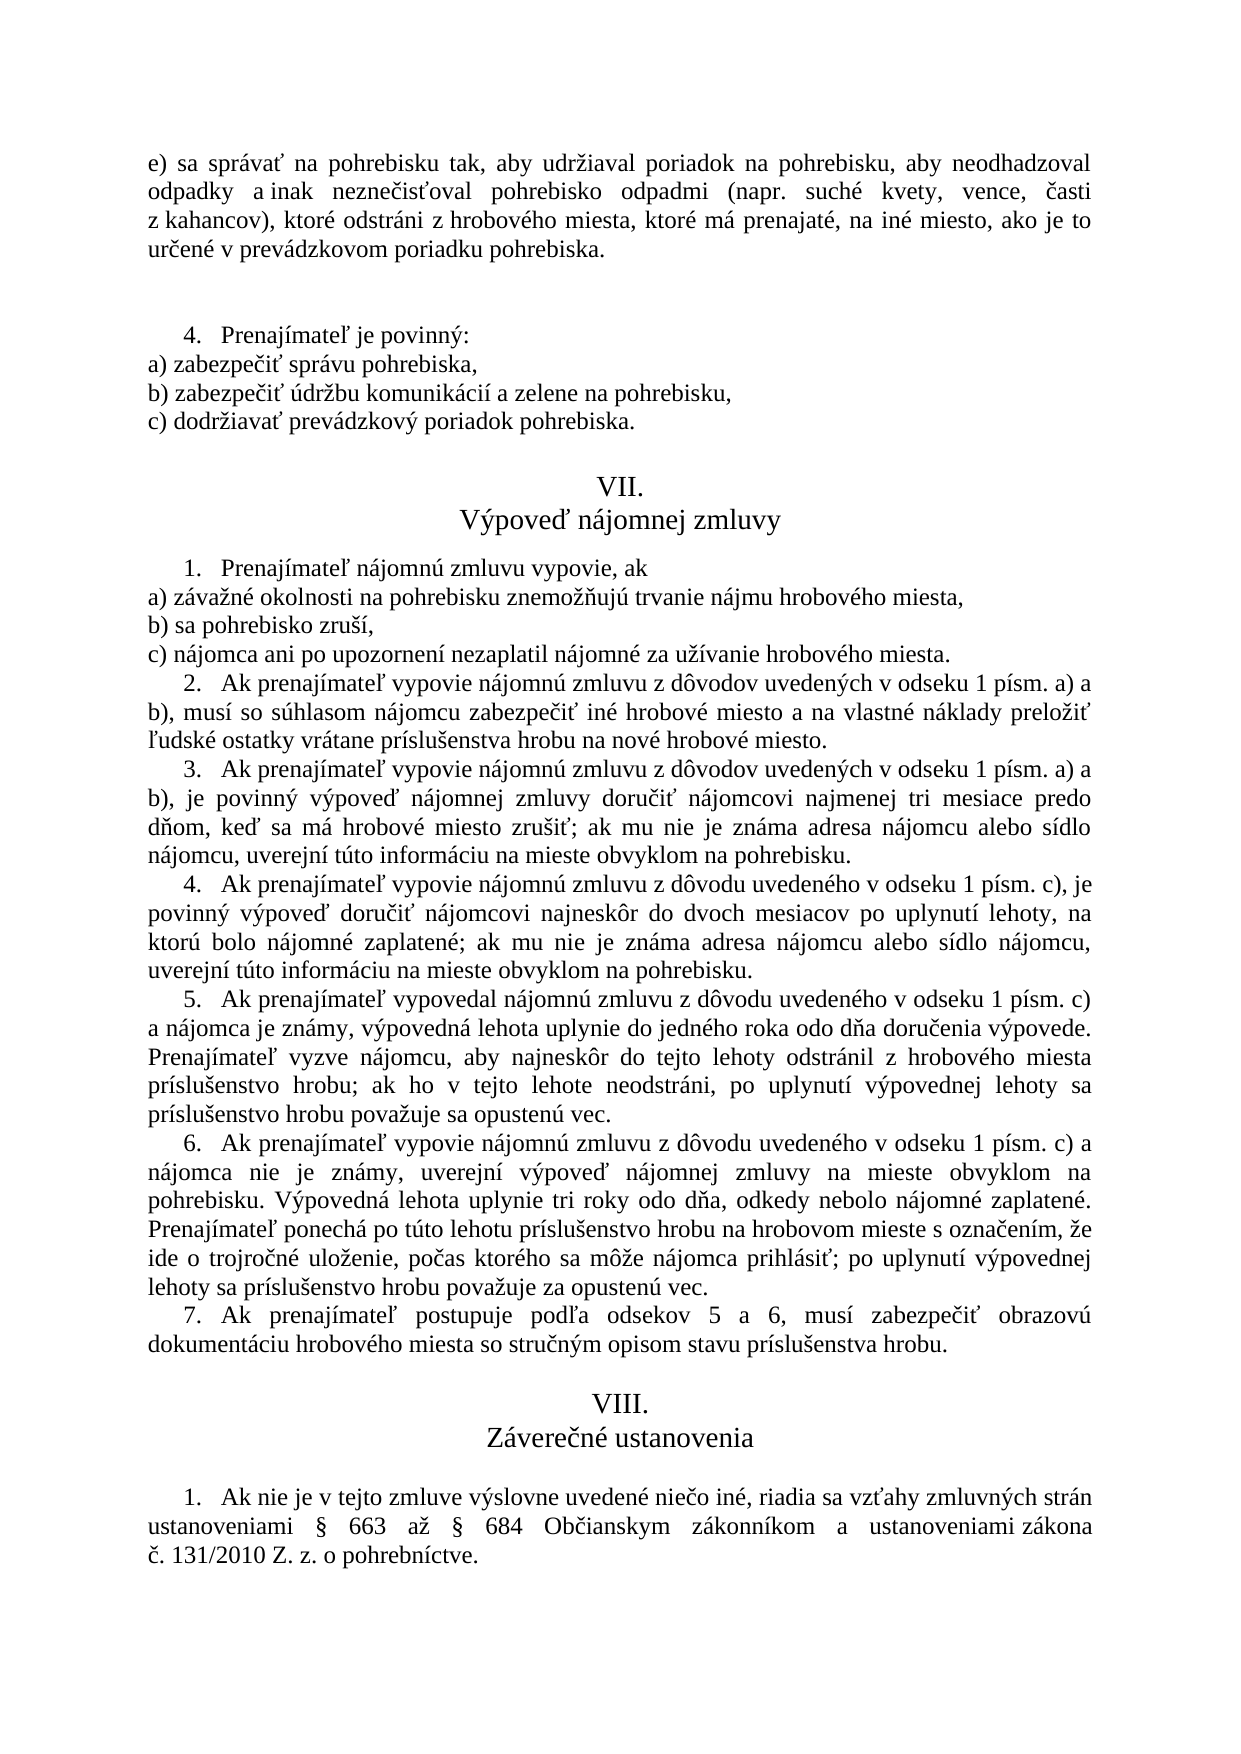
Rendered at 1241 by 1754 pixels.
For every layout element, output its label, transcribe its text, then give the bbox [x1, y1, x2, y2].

list Ak prenajímateľ vypovie nájomnú zmluvu z dôvodu uvedeného v odseku 1 písm. c) a nájomca nie je známy, uverejní výpoveď nájomnej zmluvy na mieste obvyklom na pohrebisku. Výpovedná lehota uplynie tri roky odo dňa, odkedy nebolo nájomné zaplatené. Prenajímateľ ponechá po túto lehotu príslušenstvo hrobu na hrobovom mieste s označením, že ide o trojročné uloženie, počas ktorého sa môže nájomca prihlásiť; po uplynutí výpovednej lehoty sa príslušenstvo hrobu považuje za opustenú vec. [148, 1128, 1093, 1300]
list Prenajímateľ je povinný: [148, 320, 1093, 349]
list Ak nie je v tejto zmluve výslovne uvedené niečo iné, riadia sa vzťahy zmluvných strán ustanoveniami § 663 až § 684 Občianskym zákonníkom a ustanoveniami zákona č. 131/2010 Z. z. o pohrebníctve. [148, 1482, 1093, 1569]
text VIII. [148, 1387, 1093, 1420]
list Ak prenajímateľ postupuje podľa odsekov 5 a 6, musí zabezpečiť obrazovú dokumentáciu hrobového miesta so stručným opisom stavu príslušenstva hrobu. [148, 1300, 1093, 1358]
text Záverečné ustanovenia [148, 1420, 1093, 1454]
list Prenajímateľ nájomnú zmluvu vypovie, ak [148, 553, 1093, 582]
list Ak prenajímateľ vypovie nájomnú zmluvu z dôvodu uvedeného v odseku 1 písm. c), je povinný výpoveď doručiť nájomcovi najneskôr do dvoch mesiacov po uplynutí lehoty, na ktorú bolo nájomné zaplatené; ak mu nie je známa adresa nájomcu alebo sídlo nájomcu, uverejní túto informáciu na mieste obvyklom na pohrebisku. [148, 869, 1093, 984]
list Ak prenajímateľ vypovie nájomnú zmluvu z dôvodov uvedených v odseku 1 písm. a) a b), musí so súhlasom nájomcu zabezpečiť iné hrobové miesto a na vlastné náklady preložiť ľudské ostatky vrátane príslušenstva hrobu na nové hrobové miesto. [148, 668, 1093, 754]
text Výpoveď nájomnej zmluvy [148, 502, 1093, 536]
list Ak prenajímateľ vypovie nájomnú zmluvu z dôvodov uvedených v odseku 1 písm. a) a b), je povinný výpoveď nájomnej zmluvy doručiť nájomcovi najmenej tri mesiace predo dňom, keď sa má hrobové miesto zrušiť; ak mu nie je známa adresa nájomcu alebo sídlo nájomcu, uverejní túto informáciu na mieste obvyklom na pohrebisku. [148, 754, 1093, 869]
text a) zabezpečiť správu pohrebiska, [148, 349, 1093, 378]
text VII. [148, 469, 1093, 502]
list Ak prenajímateľ vypovedal nájomnú zmluvu z dôvodu uvedeného v odseku 1 písm. c) a nájomca je známy, výpovedná lehota uplynie do jedného roka odo dňa doručenia výpovede. Prenajímateľ vyzve nájomcu, aby najneskôr do tejto lehoty odstránil z hrobového miesta príslušenstvo hrobu; ak ho v tejto lehote neodstráni, po uplynutí výpovednej lehoty sa príslušenstvo hrobu považuje sa opustenú vec. [148, 984, 1093, 1128]
text c) nájomca ani po upozornení nezaplatil nájomné za užívanie hrobového miesta. [148, 639, 1093, 668]
text c) dodržiavať prevádzkový poriadok pohrebiska. [148, 406, 1093, 435]
text e) sa správať na pohrebisku tak, aby udržiaval poriadok na pohrebisku, aby neodhadzoval odpadky a inak neznečisťoval pohrebisko odpadmi (napr. suché kvety, vence, časti z kahancov), ktoré odstráni z hrobového miesta, ktoré má prenajaté, na iné miesto, ako je to určené v prevádzkovom poriadku pohrebiska. [148, 148, 1093, 263]
text a) závažné okolnosti na pohrebisku znemožňujú trvanie nájmu hrobového miesta, [148, 582, 1093, 610]
text b) zabezpečiť údržbu komunikácií a zelene na pohrebisku, [148, 378, 1093, 406]
text b) sa pohrebisko zruší, [148, 610, 1093, 639]
